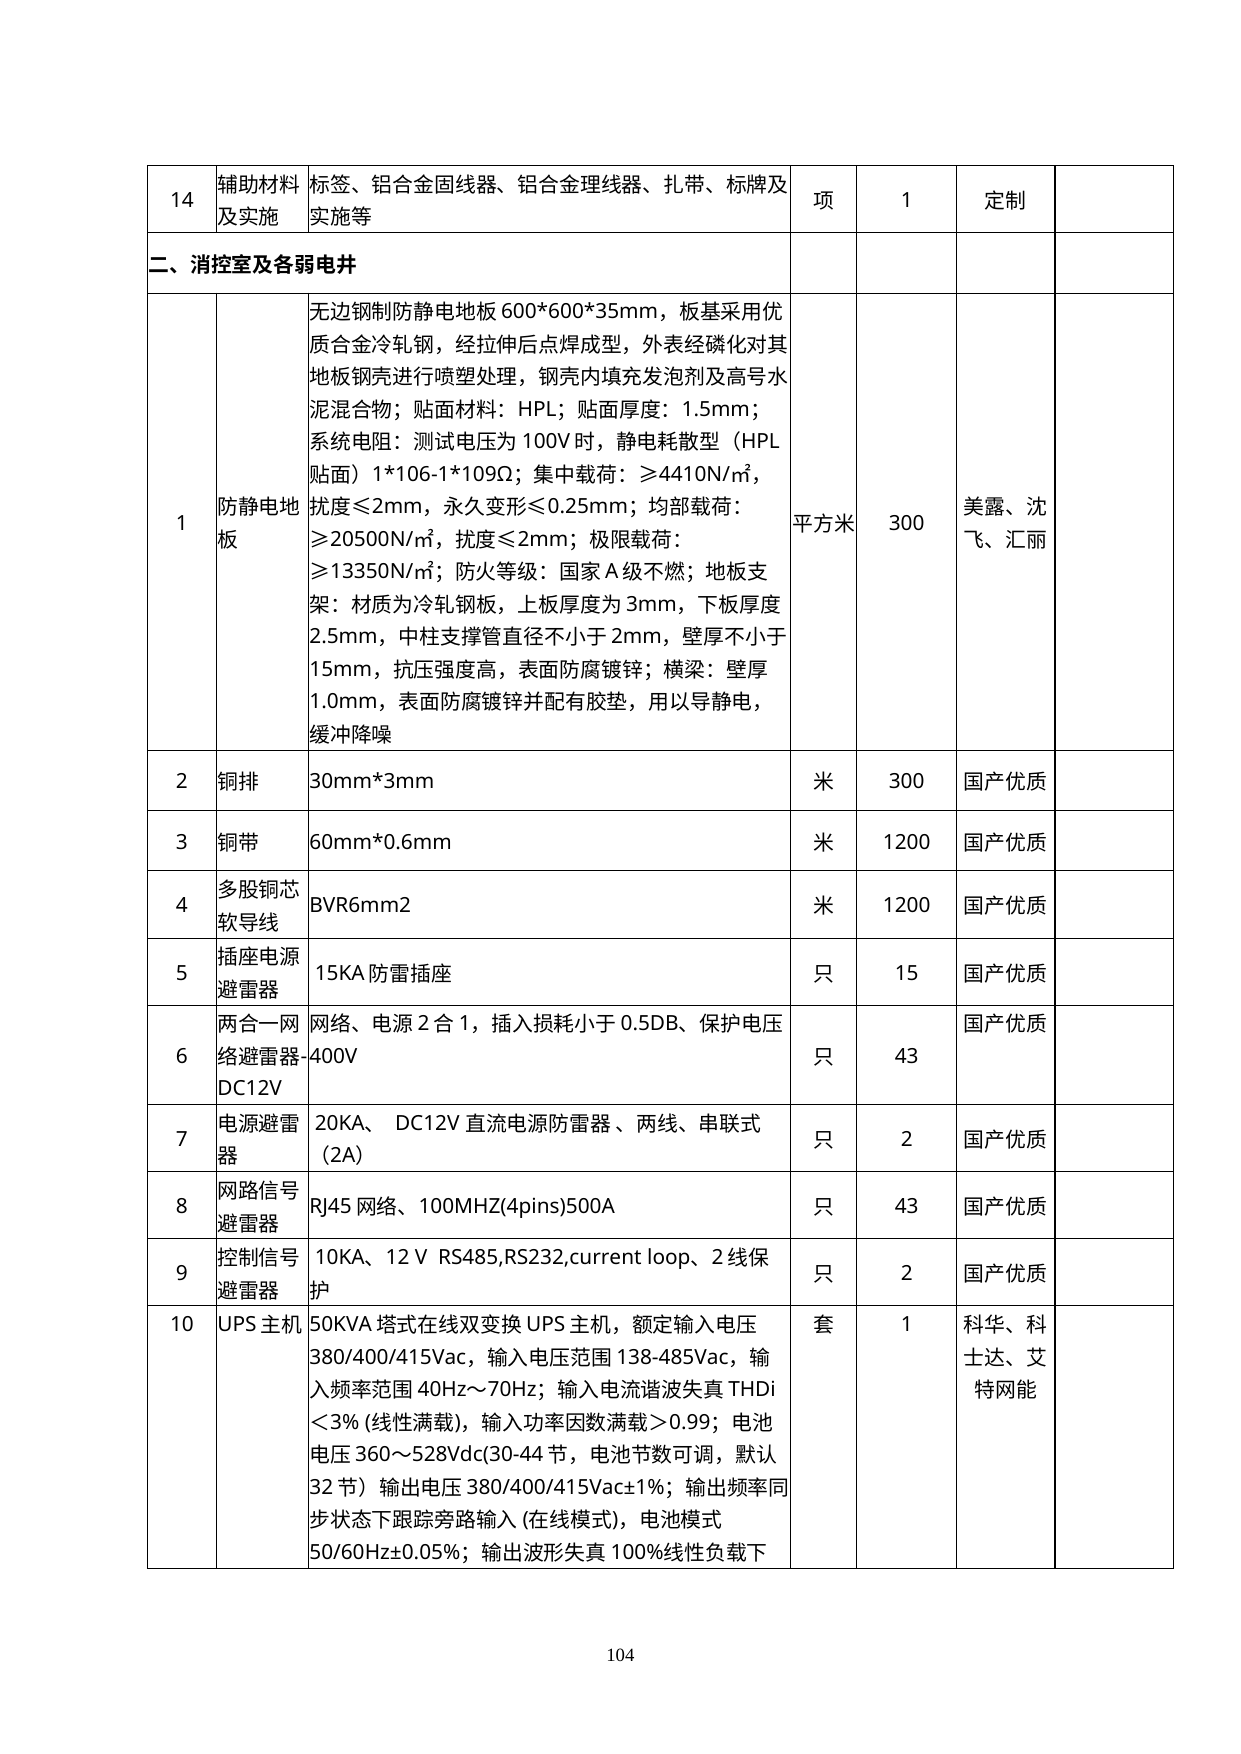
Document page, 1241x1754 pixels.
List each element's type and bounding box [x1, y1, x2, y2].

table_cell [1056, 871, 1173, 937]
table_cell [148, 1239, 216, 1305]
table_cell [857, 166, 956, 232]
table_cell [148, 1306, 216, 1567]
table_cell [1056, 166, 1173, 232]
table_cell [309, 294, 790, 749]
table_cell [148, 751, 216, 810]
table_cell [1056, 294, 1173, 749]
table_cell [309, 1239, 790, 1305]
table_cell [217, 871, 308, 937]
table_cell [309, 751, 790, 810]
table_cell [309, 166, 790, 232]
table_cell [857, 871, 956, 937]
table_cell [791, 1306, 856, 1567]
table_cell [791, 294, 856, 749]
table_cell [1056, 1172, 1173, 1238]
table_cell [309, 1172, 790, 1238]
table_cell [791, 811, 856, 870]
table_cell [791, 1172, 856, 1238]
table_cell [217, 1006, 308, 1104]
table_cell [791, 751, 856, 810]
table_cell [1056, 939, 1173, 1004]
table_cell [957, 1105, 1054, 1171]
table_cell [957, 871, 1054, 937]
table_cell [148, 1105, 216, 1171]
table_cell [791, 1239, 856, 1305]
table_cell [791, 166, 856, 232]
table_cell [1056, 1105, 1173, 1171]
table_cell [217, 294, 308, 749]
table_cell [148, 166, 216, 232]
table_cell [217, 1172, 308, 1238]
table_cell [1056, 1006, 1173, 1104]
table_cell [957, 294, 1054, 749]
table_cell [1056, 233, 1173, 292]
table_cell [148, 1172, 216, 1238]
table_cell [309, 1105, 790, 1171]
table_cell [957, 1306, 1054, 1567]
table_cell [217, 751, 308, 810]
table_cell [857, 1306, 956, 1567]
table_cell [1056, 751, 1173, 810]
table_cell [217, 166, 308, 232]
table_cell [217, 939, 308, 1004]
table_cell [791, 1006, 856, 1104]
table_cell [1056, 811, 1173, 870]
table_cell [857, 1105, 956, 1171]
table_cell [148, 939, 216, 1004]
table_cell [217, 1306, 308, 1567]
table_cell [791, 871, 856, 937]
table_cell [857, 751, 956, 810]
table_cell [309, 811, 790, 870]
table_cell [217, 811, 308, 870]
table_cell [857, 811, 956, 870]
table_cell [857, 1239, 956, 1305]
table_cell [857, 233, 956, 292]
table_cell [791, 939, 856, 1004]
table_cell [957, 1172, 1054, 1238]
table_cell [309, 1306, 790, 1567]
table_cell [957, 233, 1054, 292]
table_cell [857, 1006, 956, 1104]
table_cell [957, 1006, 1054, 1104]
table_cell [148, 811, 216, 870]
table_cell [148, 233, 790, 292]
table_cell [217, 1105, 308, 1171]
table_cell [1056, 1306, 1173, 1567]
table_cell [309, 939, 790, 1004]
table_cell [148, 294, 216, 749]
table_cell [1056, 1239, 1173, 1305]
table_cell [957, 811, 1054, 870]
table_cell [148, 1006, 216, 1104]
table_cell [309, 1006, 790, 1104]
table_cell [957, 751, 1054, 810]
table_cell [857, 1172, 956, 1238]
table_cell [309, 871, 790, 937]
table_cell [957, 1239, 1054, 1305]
picture [364, 1006, 377, 1037]
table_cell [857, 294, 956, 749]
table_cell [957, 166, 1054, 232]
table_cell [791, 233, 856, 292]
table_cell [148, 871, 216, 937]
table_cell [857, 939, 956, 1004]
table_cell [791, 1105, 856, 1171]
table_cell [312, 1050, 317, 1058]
picture [1012, 1006, 1024, 1037]
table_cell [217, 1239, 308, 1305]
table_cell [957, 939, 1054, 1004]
